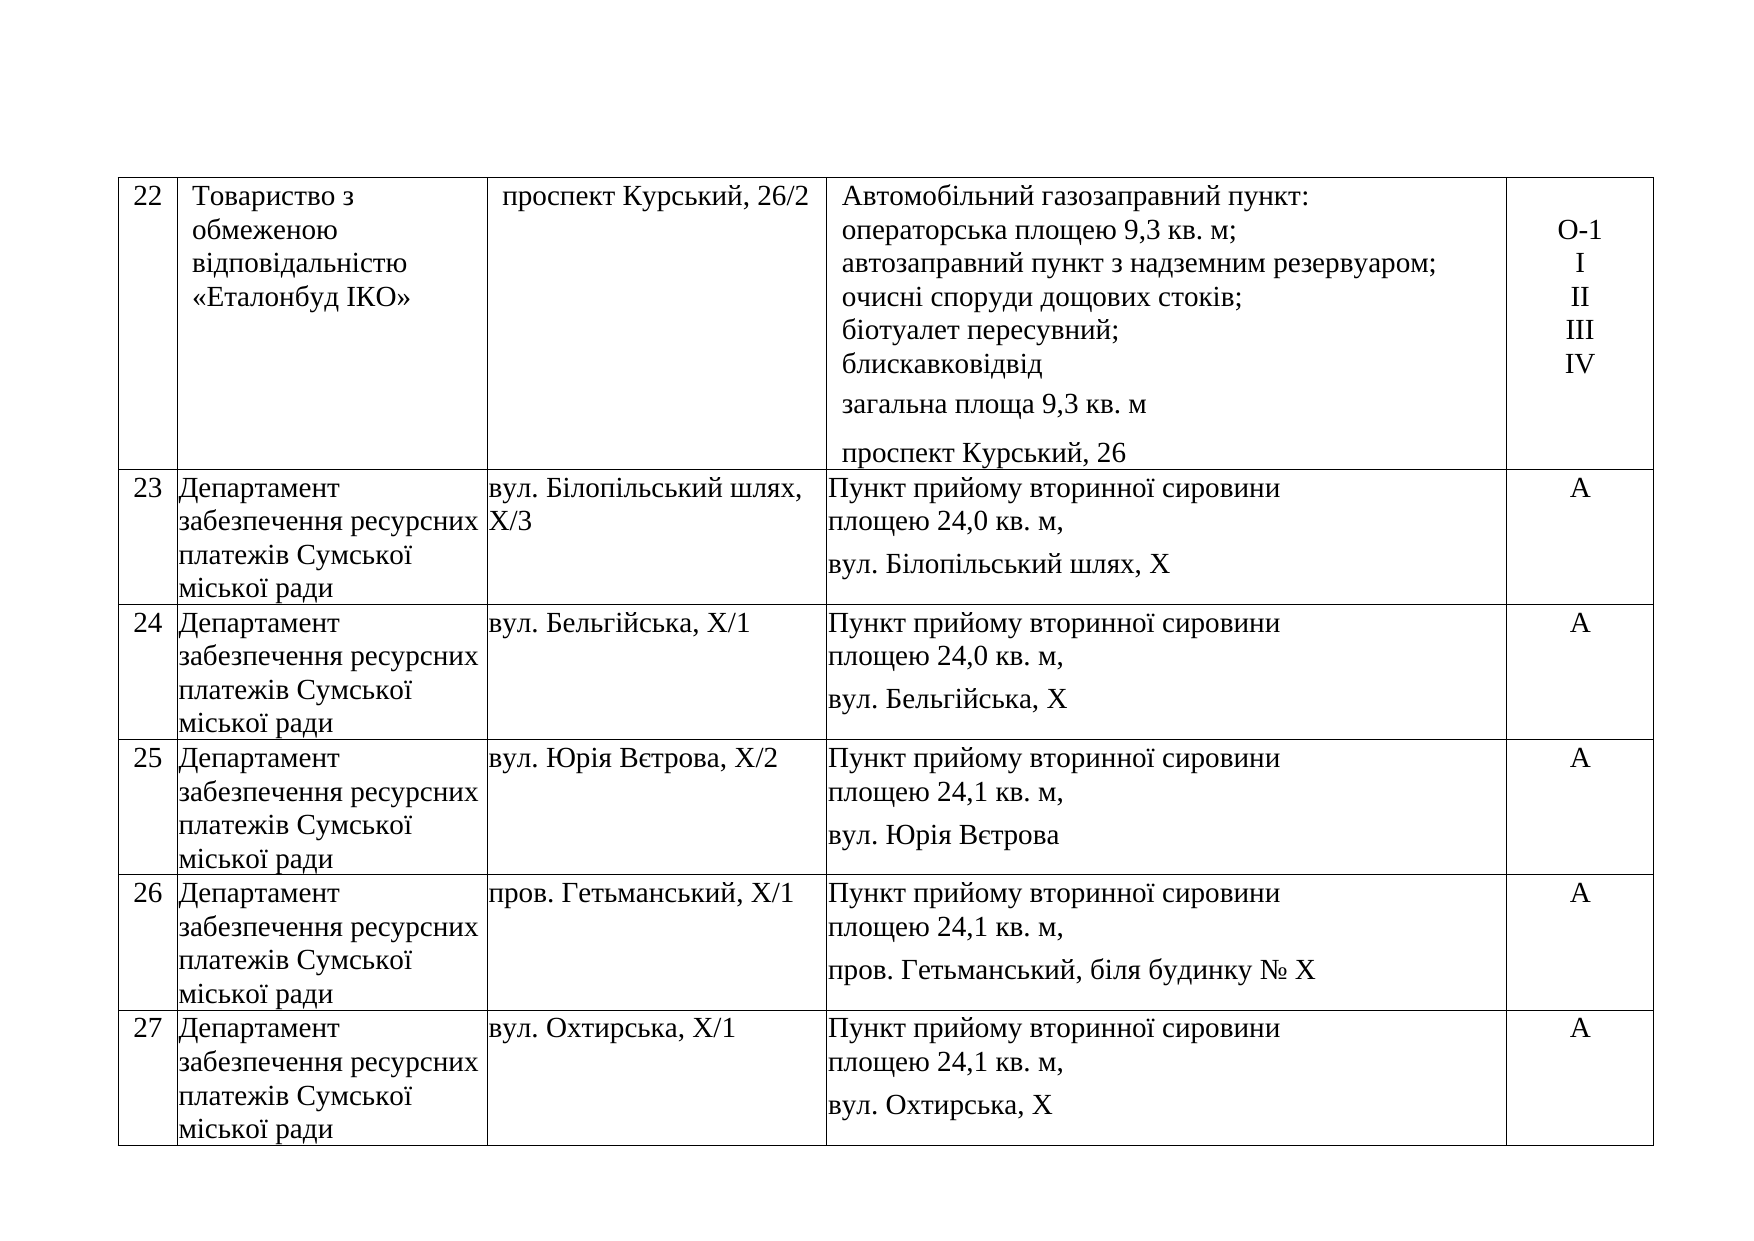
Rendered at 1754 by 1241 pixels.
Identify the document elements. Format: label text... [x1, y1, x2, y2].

table_cell Департамент забезпечення ресурсних платежів Сумської міської ради [178, 470, 487, 604]
table_cell 25 [119, 740, 177, 874]
table_cell 26 [119, 875, 177, 1009]
table_cell Департамент забезпечення ресурсних платежів Сумської міської ради [178, 605, 487, 739]
table_cell Пункт прийому вторинної сировини площею 24,0 кв. м, вул. Бельгійська, Х [827, 605, 1506, 739]
table_cell Товариство з обмеженою відповідальністю «Еталонбуд ІКО» [178, 178, 487, 469]
table_cell проспект Курський, 26/2 [488, 178, 826, 469]
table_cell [178, 1011, 487, 1145]
table_cell А [1507, 1011, 1653, 1145]
table_cell Пункт прийому вторинної сировини площею 24,1 кв. м, пров. Гетьманський, біля будинку № Х [827, 875, 1506, 1009]
table_cell пров. Гетьманський, Х/1 [488, 875, 826, 1009]
table_cell вул. Юрія Вєтрова, Х/2 [488, 740, 826, 874]
table_cell А [1507, 470, 1653, 604]
table_cell вул. Охтирська, Х/1 [488, 1011, 826, 1145]
table_cell Пункт прийому вторинної сировини площею 24,1 кв. м, вул. Юрія Вєтрова [827, 740, 1506, 874]
table_cell 27 [119, 1011, 177, 1145]
table_cell О-1 І ІІ ІІІ ІV [1507, 178, 1653, 469]
table_cell 22 [119, 178, 177, 469]
table_cell А [1507, 605, 1653, 739]
table_cell Департамент забезпечення ресурсних платежів Сумської міської ради [178, 740, 487, 874]
table_cell вул. Білопільський шлях, Х/3 [488, 470, 826, 604]
table_cell Пункт прийому вторинної сировини площею 24,0 кв. м, вул. Білопільський шлях, Х [827, 470, 1506, 604]
table_cell А [1507, 740, 1653, 874]
table_cell А [1507, 875, 1653, 1009]
table_cell Департамент забезпечення ресурсних платежів Сумської міської ради [178, 875, 487, 1009]
table_cell Пункт прийому вторинної сировини площею 24,1 кв. м, вул. Охтирська, Х [827, 1011, 1506, 1145]
table_cell 23 [119, 470, 177, 604]
table_cell 24 [119, 605, 177, 739]
table_cell Автомобільний газозаправний пункт: операторська площею 9,3 кв. м; автозаправний пункт з надземним резервуаром; очисні споруди дощових стоків; біотуалет пересувний; блискавковідвід загальна площа 9,3 кв. м проспект Курський, 26 [827, 178, 1506, 469]
table_cell вул. Бельгійська, Х/1 [488, 605, 826, 739]
